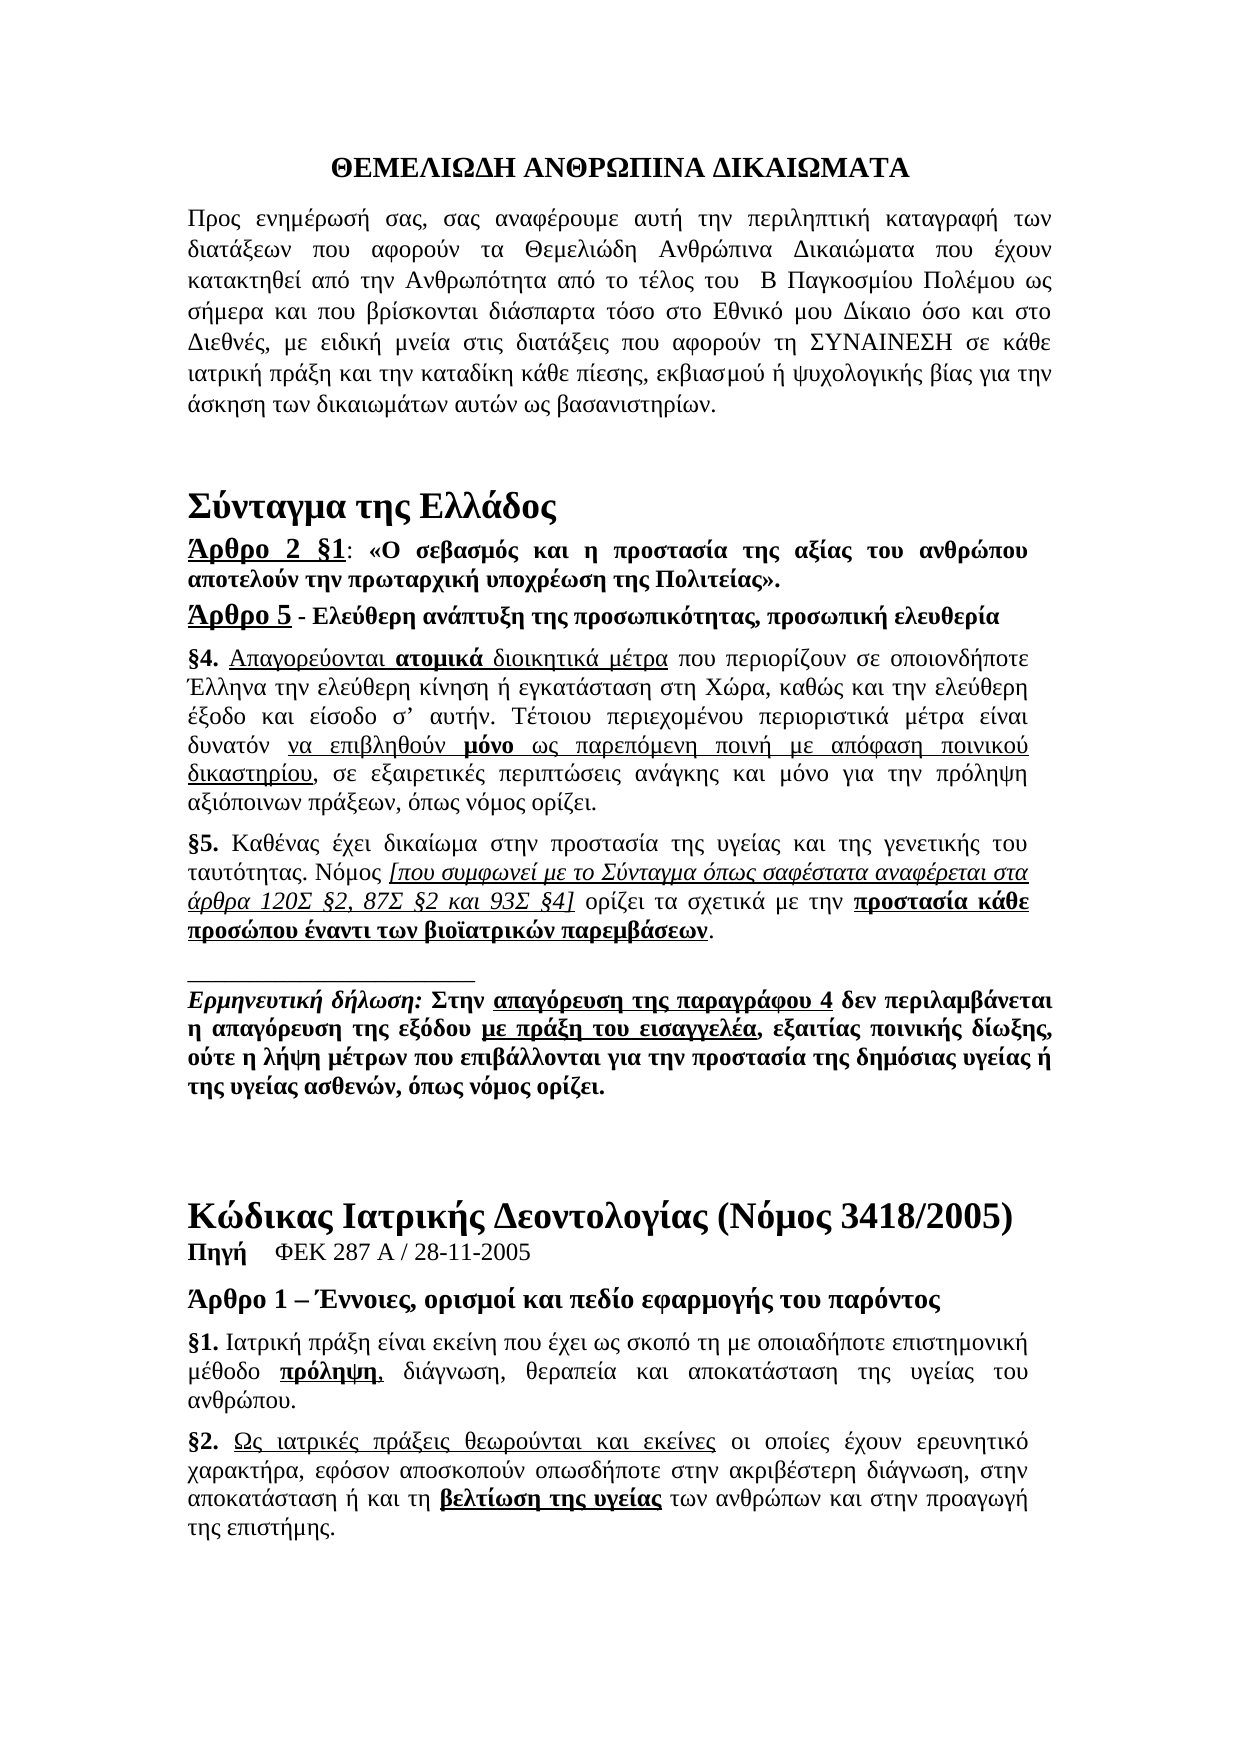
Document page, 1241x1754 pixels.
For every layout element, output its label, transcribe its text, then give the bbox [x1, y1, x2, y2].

text Σύνταγμα της Ελλάδος [187, 484, 1029, 527]
text Eρμηνευτική δήλωση: Στην απαγόρευση της παραγράφου 4 δεν περιλαμβάνεται η απαγόρευση της εξόδου με πράξη του εισαγγελέα, εξαιτίας ποινικής δίωξης, ούτε η λήψη μέτρων που επιβάλλονται για την προστασία της δημόσιας υγείας ή της υγείας ασθενών, όπως νόμος ορίζει. [187, 985, 1053, 1100]
text Άρθρο 1 – Έννοιες, ορισμοί και πεδίο εφαρμογής του παρόντος [187, 1282, 1029, 1315]
text §2. Ως ιατρικές πράξεις θεωρούνται και εκείνες οι οποίες έχουν ερευνητικό χαρακτήρα, εφόσον αποσκοπούν οπωσδήποτε στην ακριβέστερη διάγνωση, στην αποκατάσταση ή και τη βελτίωση της υγείας των ανθρώπων και στην προαγωγή της επιστήμης. [187, 1426, 1029, 1541]
text Πηγή ΦΕΚ 287 Α / 28-11-2005 [187, 1237, 1029, 1266]
text §5. Καθένας έχει δικαίωμα στην προστασία της υγείας και της γενετικής του ταυτότητας. Νόμος [που συμφωνεί με το Σύνταγμα όπως σαφέστατα αναφέρεται στα άρθρα 120Σ §2, 87Σ §2 και 93Σ §4] ορίζει τα σχετικά με την προστασία κάθε προσώπου έναντι των βιοϊατρικών παρεμβάσεων. [187, 828, 1029, 943]
text Άρθρο 5 - Ελεύθερη ανάπτυξη της προσωπικότητας, προσωπική ελευθερία [187, 597, 1029, 631]
text Άρθρο 2 §1: «Ο σεβασμός και η προστασία της αξίας του ανθρώπου αποτελούν την πρωταρχική υποχρέωση της Πολιτείας». [187, 531, 1029, 593]
text §4. Απαγορεύονται ατομικά διοικητικά μέτρα που περιορίζουν σε οποιονδήποτε Έλληνα την ελεύθερη κίνηση ή εγκατάσταση στη Χώρα, καθώς και την ελεύθερη έξοδο και είσοδο σ’ αυτήν. Τέτοιου περιεχομένου περιοριστικά μέτρα είναι δυνατόν να επιβληθούν μόνο ως παρεπόμενη ποινή με απόφαση ποινικού δικαστηρίου, σε εξαιρετικές περιπτώσεις ανάγκης και μόνο για την πρόληψη αξιόποινων πράξεων, όπως νόμος ορίζει. [187, 643, 1029, 816]
text Προς ενημέρωσή σας, σας αναφέρουμε αυτή την περιληπτική καταγραφή των διατάξεων που αφορούν τα Θεμελιώδη Ανθρώπινα Δικαιώματα που έχουν κατακτηθεί από την Ανθρωπότητα από το τέλος του Β Παγκοσμίου Πολέμου ως σήμερα και που βρίσκονται διάσπαρτα τόσο στο Εθνικό μου Δίκαιο όσο και στο Διεθνές, με ειδική μνεία στις διατάξεις που αφορούν τη ΣΥΝΑΙΝΕΣΗ σε κάθε ιατρική πράξη και την καταδίκη κάθε πίεσης, εκβιασμού ή ψυχολογικής βίας για την άσκηση των δικαιωμάτων αυτών ως βασανιστηρίων. [187, 203, 1053, 418]
text ΘΕΜΕΛΙΩΔΗ ΑΝΘΡΩΠΙΝΑ ΔΙΚΑΙΩΜΑΤΑ [187, 150, 1053, 183]
text §1. Ιατρική πράξη είναι εκείνη που έχει ως σκοπό τη με οποιαδήποτε επιστημονική μέθοδο πρόληψη, διάγνωση, θεραπεία και αποκατάσταση της υγείας του ανθρώπου. [187, 1327, 1029, 1413]
text _______________________ [187, 956, 1053, 985]
text Κώδικας Ιατρικής Δεοντολογίας (Νόμος 3418/2005) [187, 1194, 1029, 1237]
